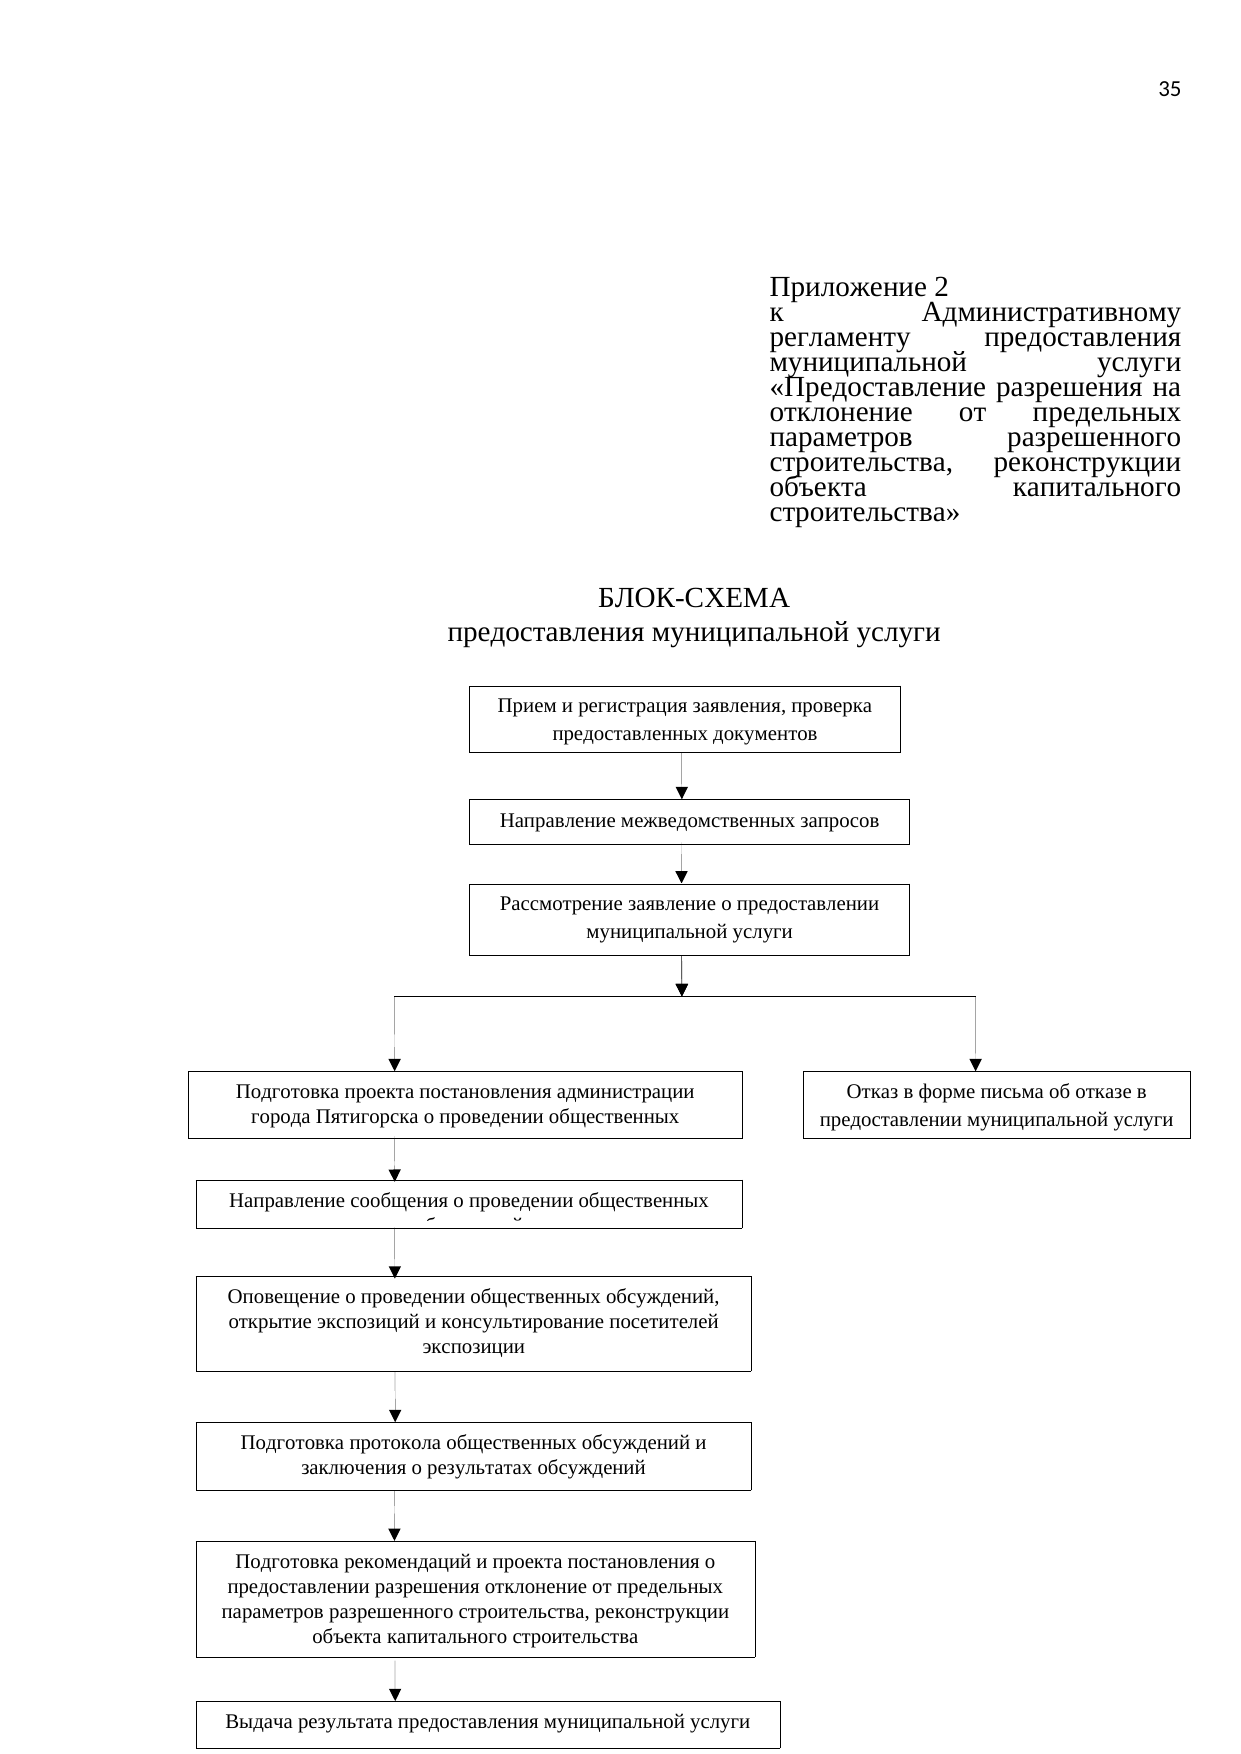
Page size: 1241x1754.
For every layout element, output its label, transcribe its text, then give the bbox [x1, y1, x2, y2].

text к Административному регламенту предоставления муниципальной услуги «Предоставление разрешения на отклонение от предельных параметров разрешенного строительства, реконструкции объекта капитального строительства» [769, 301, 1181, 526]
text Приложение 2 [769, 276, 1181, 301]
text предоставления муниципальной услуги [207, 614, 1181, 647]
text БЛОК-СХЕМА [207, 580, 1181, 614]
